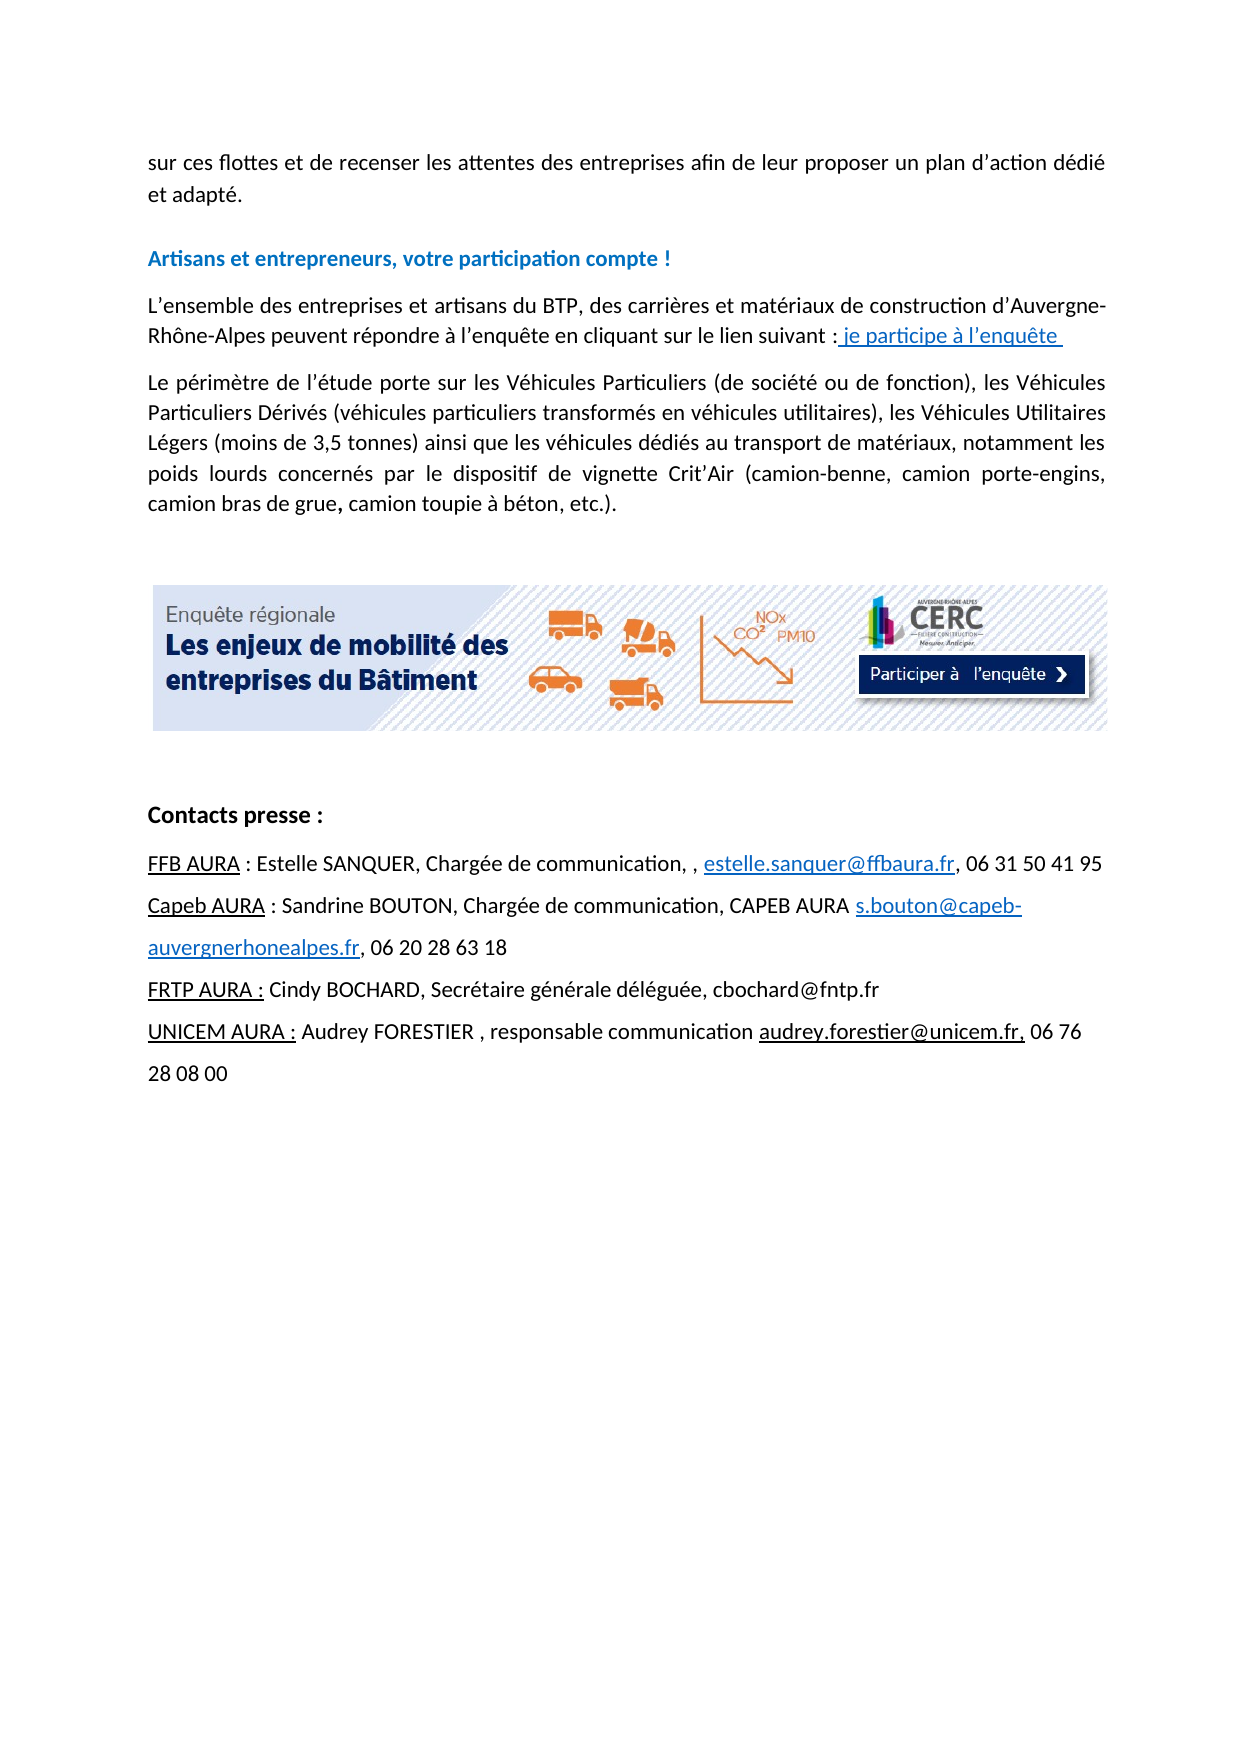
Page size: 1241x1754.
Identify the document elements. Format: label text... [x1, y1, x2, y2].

text Artisans et entrepreneurs, votre participation compte ! [148, 244, 1107, 272]
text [148, 148, 1107, 208]
text L’ensemble des entreprises et artisans du BTP, des carrières et matériaux de construction d’Auvergne-Rhône-Alpes peuvent répondre à l’enquête en cliquant sur le lien suivant : je participe à l’enquête [148, 291, 1107, 349]
text Le périmètre de l’étude porte sur les Véhicules Particuliers (de société ou de fonction), les Véhicules Particuliers Dérivés (véhicules particuliers transformés en véhicules utilitaires), les Véhicules Utilitaires Légers (moins de 3,5 tonnes) ainsi que les véhicules dédiés au transport de matériaux, notamment les poids lourds concernés par le dispositif de vignette Crit’Air (camion-benne, camion porte-engins, camion bras de grue, camion toupie à béton, etc.). [148, 368, 1107, 517]
text Capeb AURA : Sandrine BOUTON, Chargée de communication, CAPEB AURA s.bouton@capeb-auvergnerhonealpes.fr, 06 20 28 63 18 [148, 891, 1107, 961]
picture [147, 585, 1108, 731]
text Contacts presse : [148, 799, 1122, 830]
text FFB AURA : Estelle SANQUER, Chargée de communication, , estelle.sanquer@ffbaura.fr, 06 31 50 41 95 [148, 849, 1107, 877]
text UNICEM AURA : Audrey FORESTIER , responsable communication audrey.forestier@unicem.fr, 06 76 28 08 00 [148, 1017, 1107, 1087]
text FRTP AURA : Cindy BOCHARD, Secrétaire générale déléguée, cbochard@fntp.fr [148, 975, 1107, 1003]
